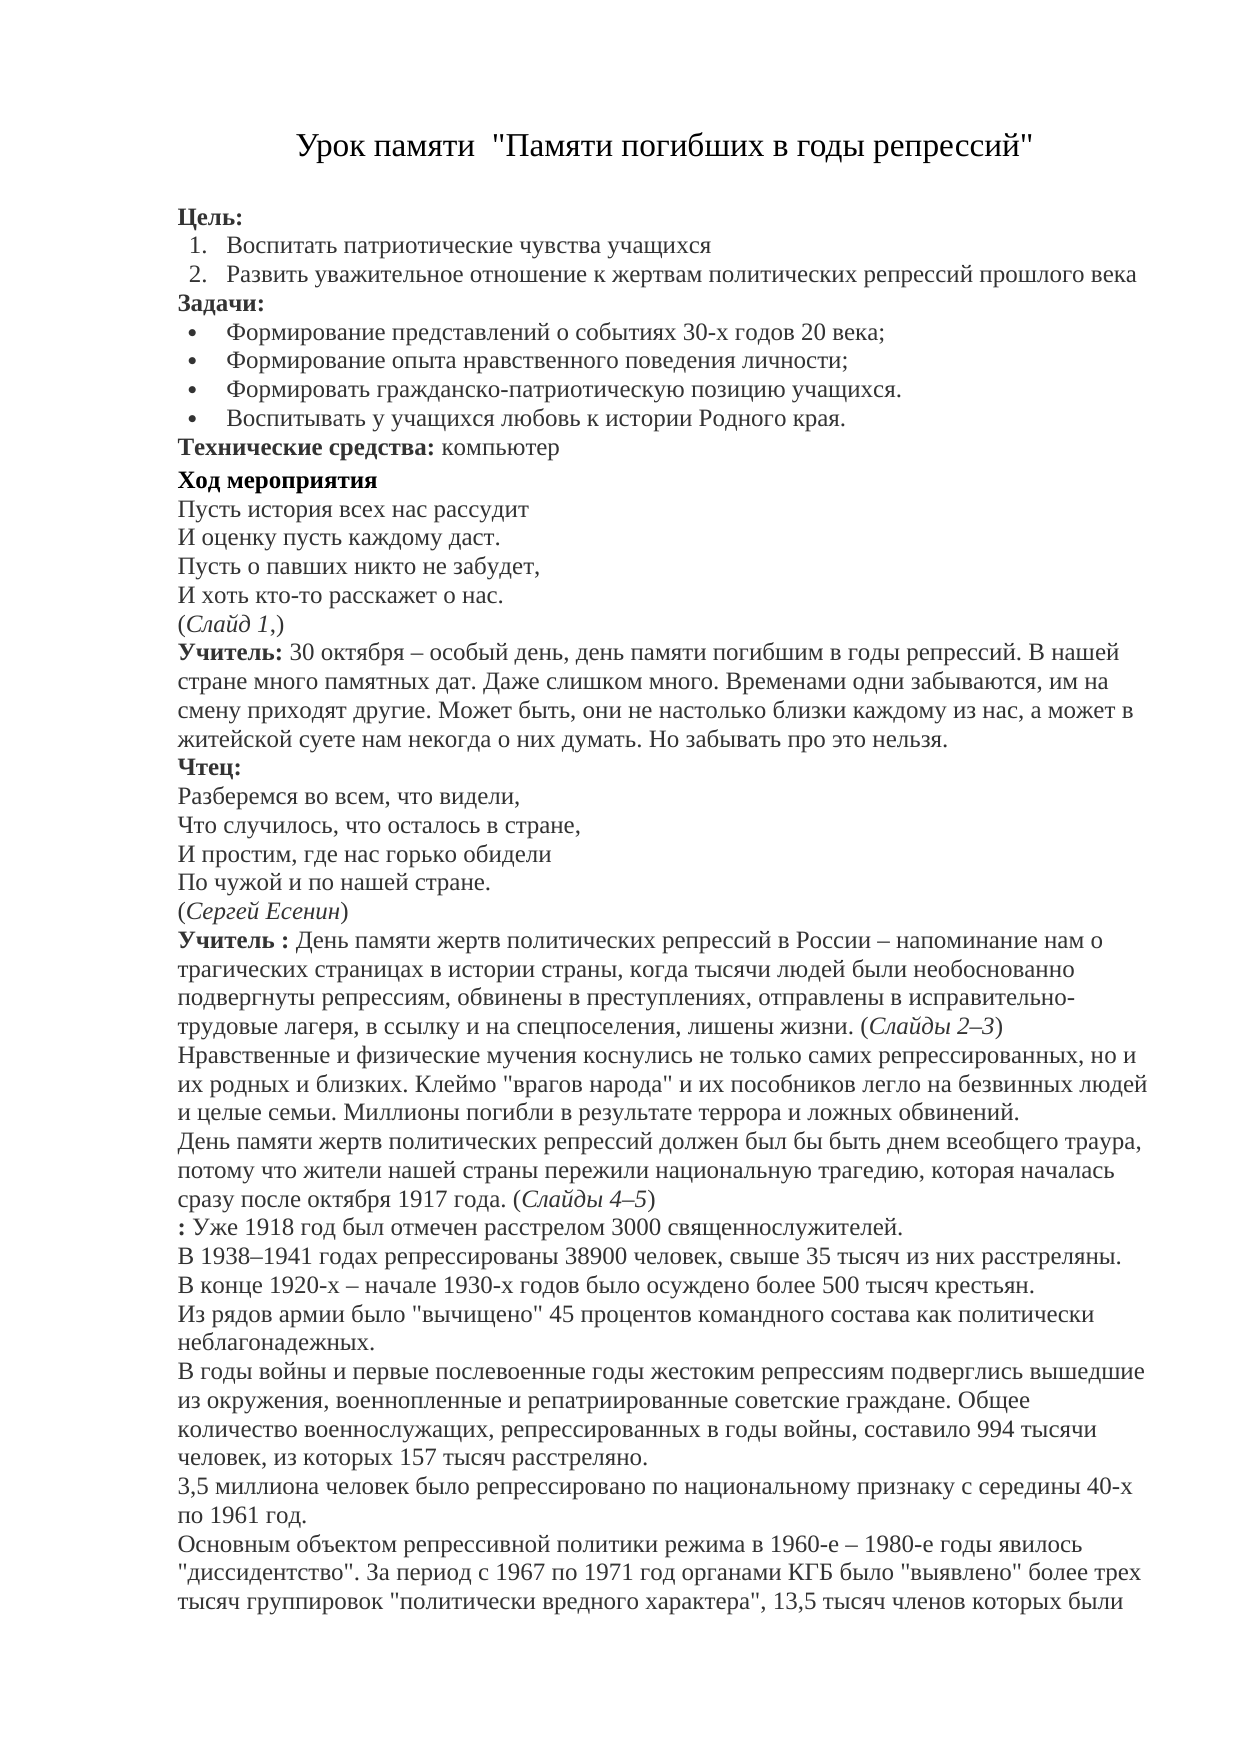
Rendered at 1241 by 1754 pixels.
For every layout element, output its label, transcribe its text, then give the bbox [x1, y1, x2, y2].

text Разберемся во всем, что видели, Что случилось, что осталось в стране, И простим, где нас горько обидели По чужой и по нашей стране. (Сергей Есенин) [177, 781, 1152, 925]
text Урок памяти "Памяти погибших в годы репрессий" [177, 118, 1152, 163]
list Формирование представлений о событиях 30-х годов 20 века; [188, 317, 1152, 346]
list Развить уважительное отношение к жертвам политических репрессий прошлого века [188, 259, 1152, 288]
text Цель: [177, 202, 1152, 231]
text (Слайд 1,) [177, 609, 1152, 637]
text Ход мероприятия [177, 461, 1152, 494]
text Технические средства: компьютер [177, 432, 1152, 461]
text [177, 1529, 1152, 1615]
text Учитель: 30 октября – особый день, день памяти погибшим в годы репрессий. В нашей стране много памятных дат. Даже слишком много. Временами одни забываются, им на смену приходят другие. Может быть, они не настолько близки каждому из нас, а может в житейской суете нам некогда о них думать. Но забывать про это нельзя. [177, 637, 1152, 752]
text В конце 1920-х – начале 1930-х годов было осуждено более 500 тысяч крестьян. [177, 1270, 1152, 1299]
text : Уже 1918 год был отмечен расстрелом 3000 священнослужителей. [177, 1212, 1152, 1241]
text В годы войны и первые послевоенные годы жестоким репрессиям подверглись вышедшие из окружения, военнопленные и репатриированные советские граждане. Общее количество военнослужащих, репрессированных в годы войны, составило 994 тысячи человек, из которых 157 тысяч расстреляно. [177, 1356, 1152, 1471]
text 3,5 миллиона человек было репрессировано по национальному признаку с середины 40-х по 1961 год. [177, 1471, 1152, 1529]
text Учитель : День памяти жертв политических репрессий в России – напоминание нам о трагических страницах в истории страны, когда тысячи людей были необоснованно подвергнуты репрессиям, обвинены в преступлениях, отправлены в исправительно-трудовые лагеря, в ссылку и на спецпоселения, лишены жизни. (Слайды 2–3) [177, 925, 1152, 1040]
text День памяти жертв политических репрессий должен был бы быть днем всеобщего траура, потому что жители нашей страны пережили национальную трагедию, которая началась сразу после октября 1917 года. (Слайды 4–5) [177, 1126, 1152, 1212]
text В 1938–1941 годах репрессированы 38900 человек, свыше 35 тысяч из них расстреляны. [177, 1241, 1152, 1270]
list Воспитать патриотические чувства учащихся [188, 231, 1152, 259]
text Задачи: [177, 288, 1152, 317]
list Формировать гражданско-патриотическую позицию учащихся. [188, 374, 1152, 403]
text Пусть история всех нас рассудит И оценку пусть каждому даст. Пусть о павших никто не забудет, И хоть кто-то расскажет о нас. [177, 494, 1152, 609]
text Чтец: [177, 752, 1152, 781]
text Нравственные и физические мучения коснулись не только самих репрессированных, но и их родных и близких. Клеймо "врагов народа" и их пособников легло на безвинных людей и целые семьи. Миллионы погибли в результате террора и ложных обвинений. [177, 1040, 1152, 1126]
list Формирование опыта нравственного поведения личности; [188, 346, 1152, 374]
list Воспитывать у учащихся любовь к истории Родного края. [188, 403, 1152, 432]
text Из рядов армии было "вычищено" 45 процентов командного состава как политически неблагонадежных. [177, 1299, 1152, 1356]
